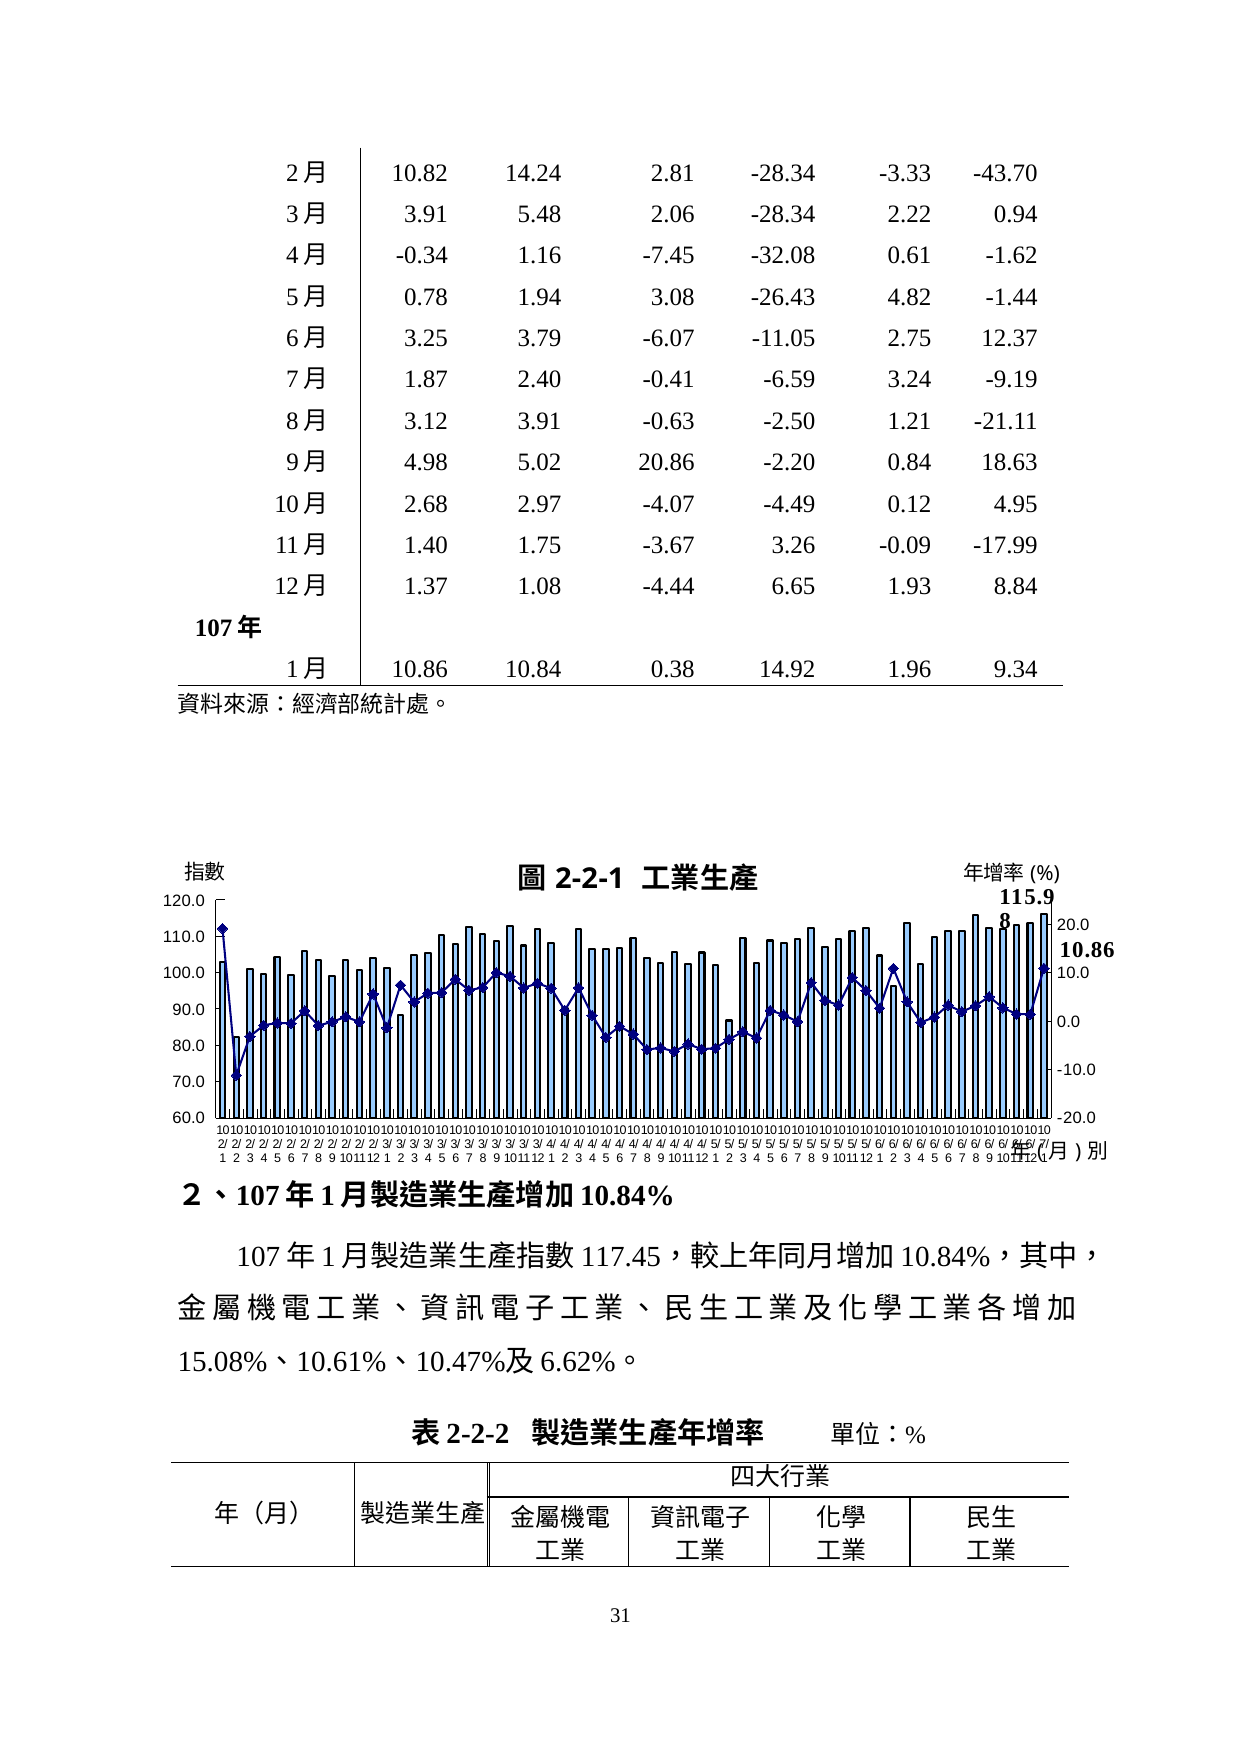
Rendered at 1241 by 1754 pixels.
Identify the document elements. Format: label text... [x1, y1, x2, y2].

text 表2-2-2 製造業生產年增率 單位：% [177, 1409, 1078, 1452]
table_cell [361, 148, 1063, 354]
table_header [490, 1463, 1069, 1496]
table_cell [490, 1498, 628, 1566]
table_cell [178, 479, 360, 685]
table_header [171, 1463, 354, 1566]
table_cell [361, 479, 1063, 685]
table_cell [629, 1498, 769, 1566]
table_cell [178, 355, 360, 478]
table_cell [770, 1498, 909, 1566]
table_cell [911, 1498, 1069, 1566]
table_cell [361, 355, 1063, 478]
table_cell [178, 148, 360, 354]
text ２、107年1月製造業生產增加10.84% [177, 825, 1078, 1213]
text 資料來源：經濟部統計處。 [177, 686, 1078, 719]
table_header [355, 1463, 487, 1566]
text 107年1月製造業生產指數117.45，較上年同月增加10.84%，其中，金屬機電工業、資訊電子工業、民生工業及化學工業各增加15.08%、10.61%、10.47%及6.62%。 [177, 1232, 1078, 1380]
